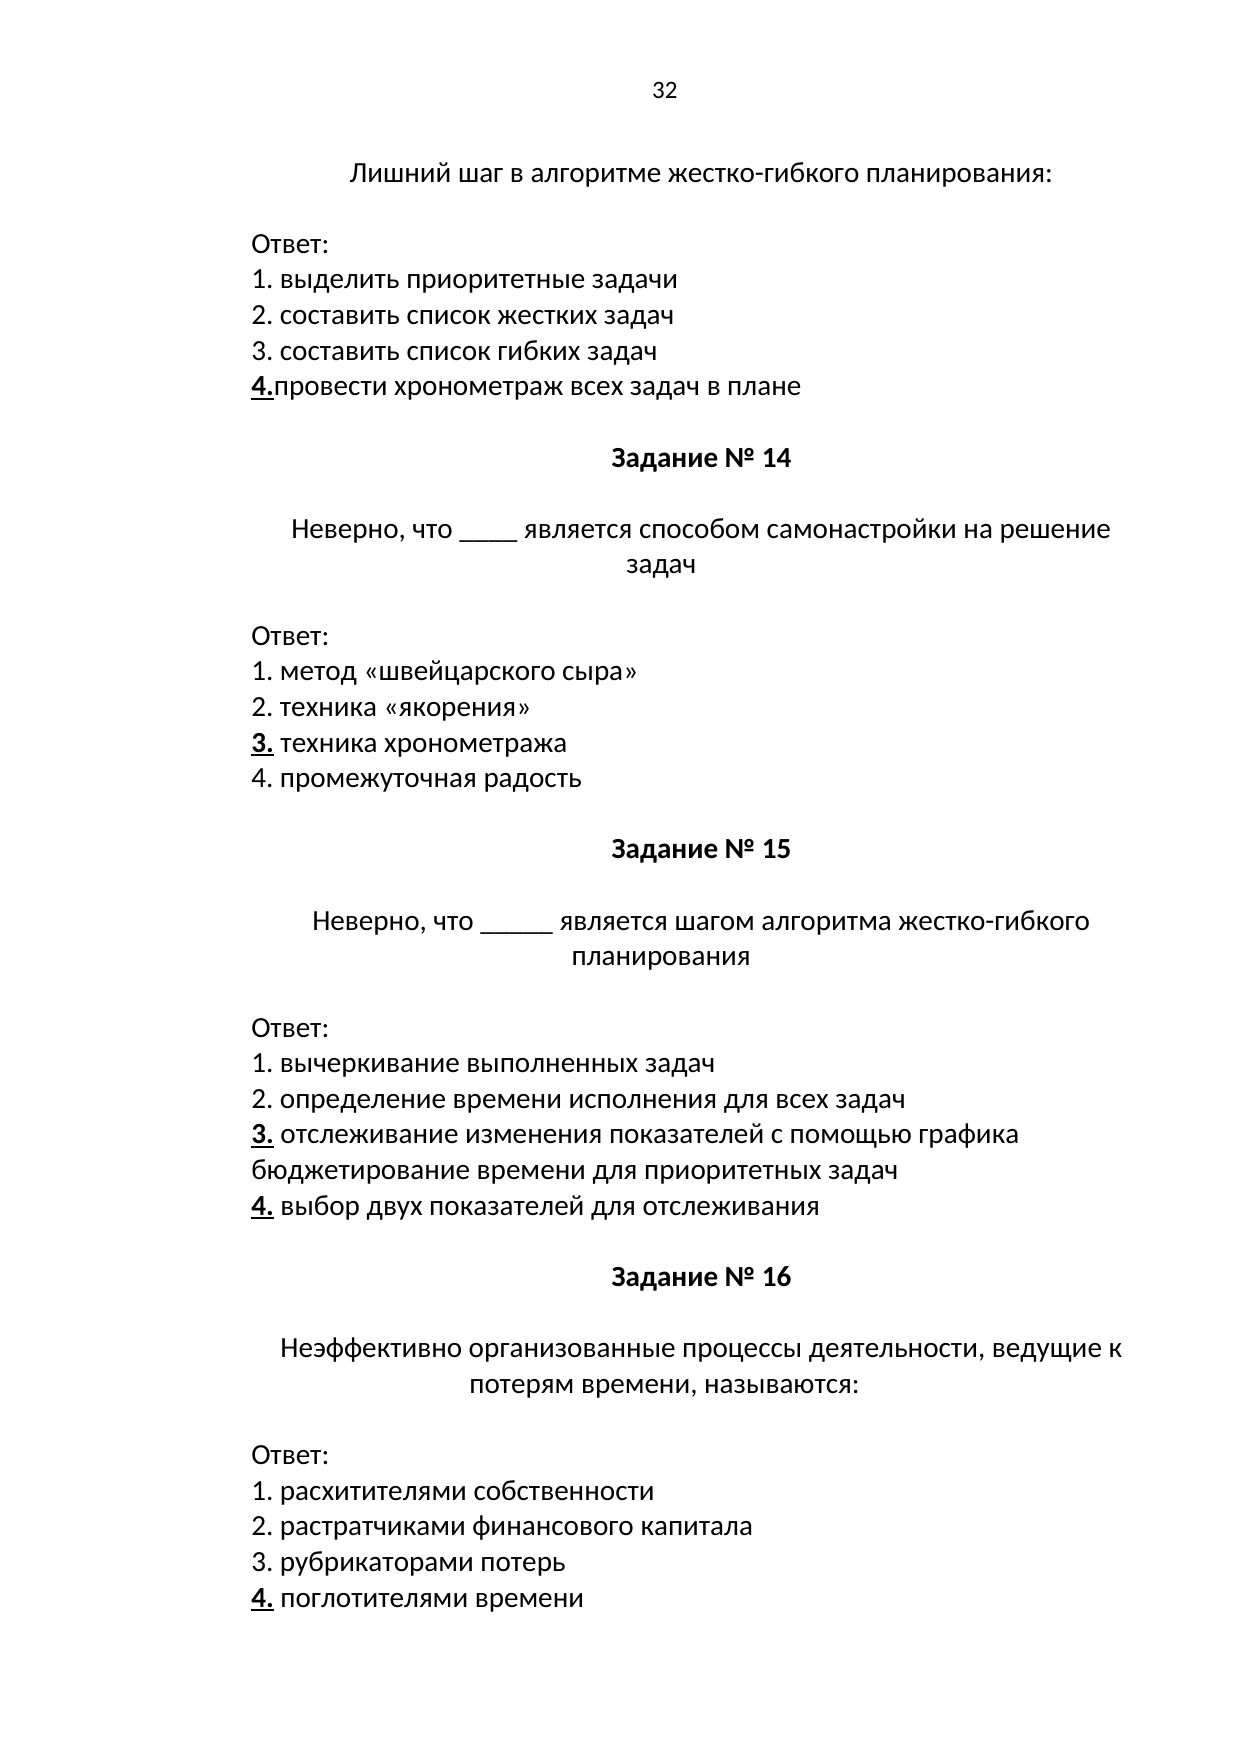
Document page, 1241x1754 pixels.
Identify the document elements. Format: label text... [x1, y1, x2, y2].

text Неэффективно организованные процессы деятельности, ведущие к потерям времени, называются: [177, 1329, 1152, 1401]
text 1. выделить приоритетные задачи [177, 261, 1152, 296]
text 2. определение времени исполнения для всех задач [177, 1080, 1152, 1116]
text 1. расхитителями собственности [177, 1472, 1152, 1507]
text Задание № 16 [177, 1258, 1152, 1294]
text 2. составить список жестких задач [177, 296, 1152, 332]
text 4. выбор двух показателей для отслеживания [177, 1187, 1152, 1222]
text Ответ: [177, 1009, 1152, 1044]
text 4.провести хронометраж всех задач в плане [177, 367, 1152, 403]
text 3. составить список гибких задач [177, 332, 1152, 367]
text Неверно, что _____ является шагом алгоритма жестко-гибкого планирования [177, 902, 1152, 973]
text бюджетирование времени для приоритетных задач [177, 1151, 1152, 1187]
text Задание № 14 [177, 439, 1152, 474]
text 2. растратчиками финансового капитала [177, 1507, 1152, 1543]
text Задание № 15 [177, 831, 1152, 866]
text 3. техника хронометража [177, 724, 1152, 759]
text 1. вычеркивание выполненных задач [177, 1044, 1152, 1080]
text 3. рубрикаторами потерь [177, 1543, 1152, 1579]
text 2. техника «якорения» [177, 688, 1152, 724]
text Лишний шаг в алгоритме жестко-гибкого планирования: [177, 154, 1152, 189]
text Ответ: [177, 1436, 1152, 1472]
text Ответ: [177, 617, 1152, 652]
text Ответ: [177, 225, 1152, 261]
text 1. метод «швейцарского сыра» [177, 652, 1152, 688]
text 4. промежуточная радость [177, 759, 1152, 795]
text Неверно, что ____ является способом самонастройки на решение задач [177, 510, 1152, 581]
text 4. поглотителями времени [177, 1579, 1152, 1614]
text 3. отслеживание изменения показателей с помощью графика [177, 1116, 1152, 1151]
